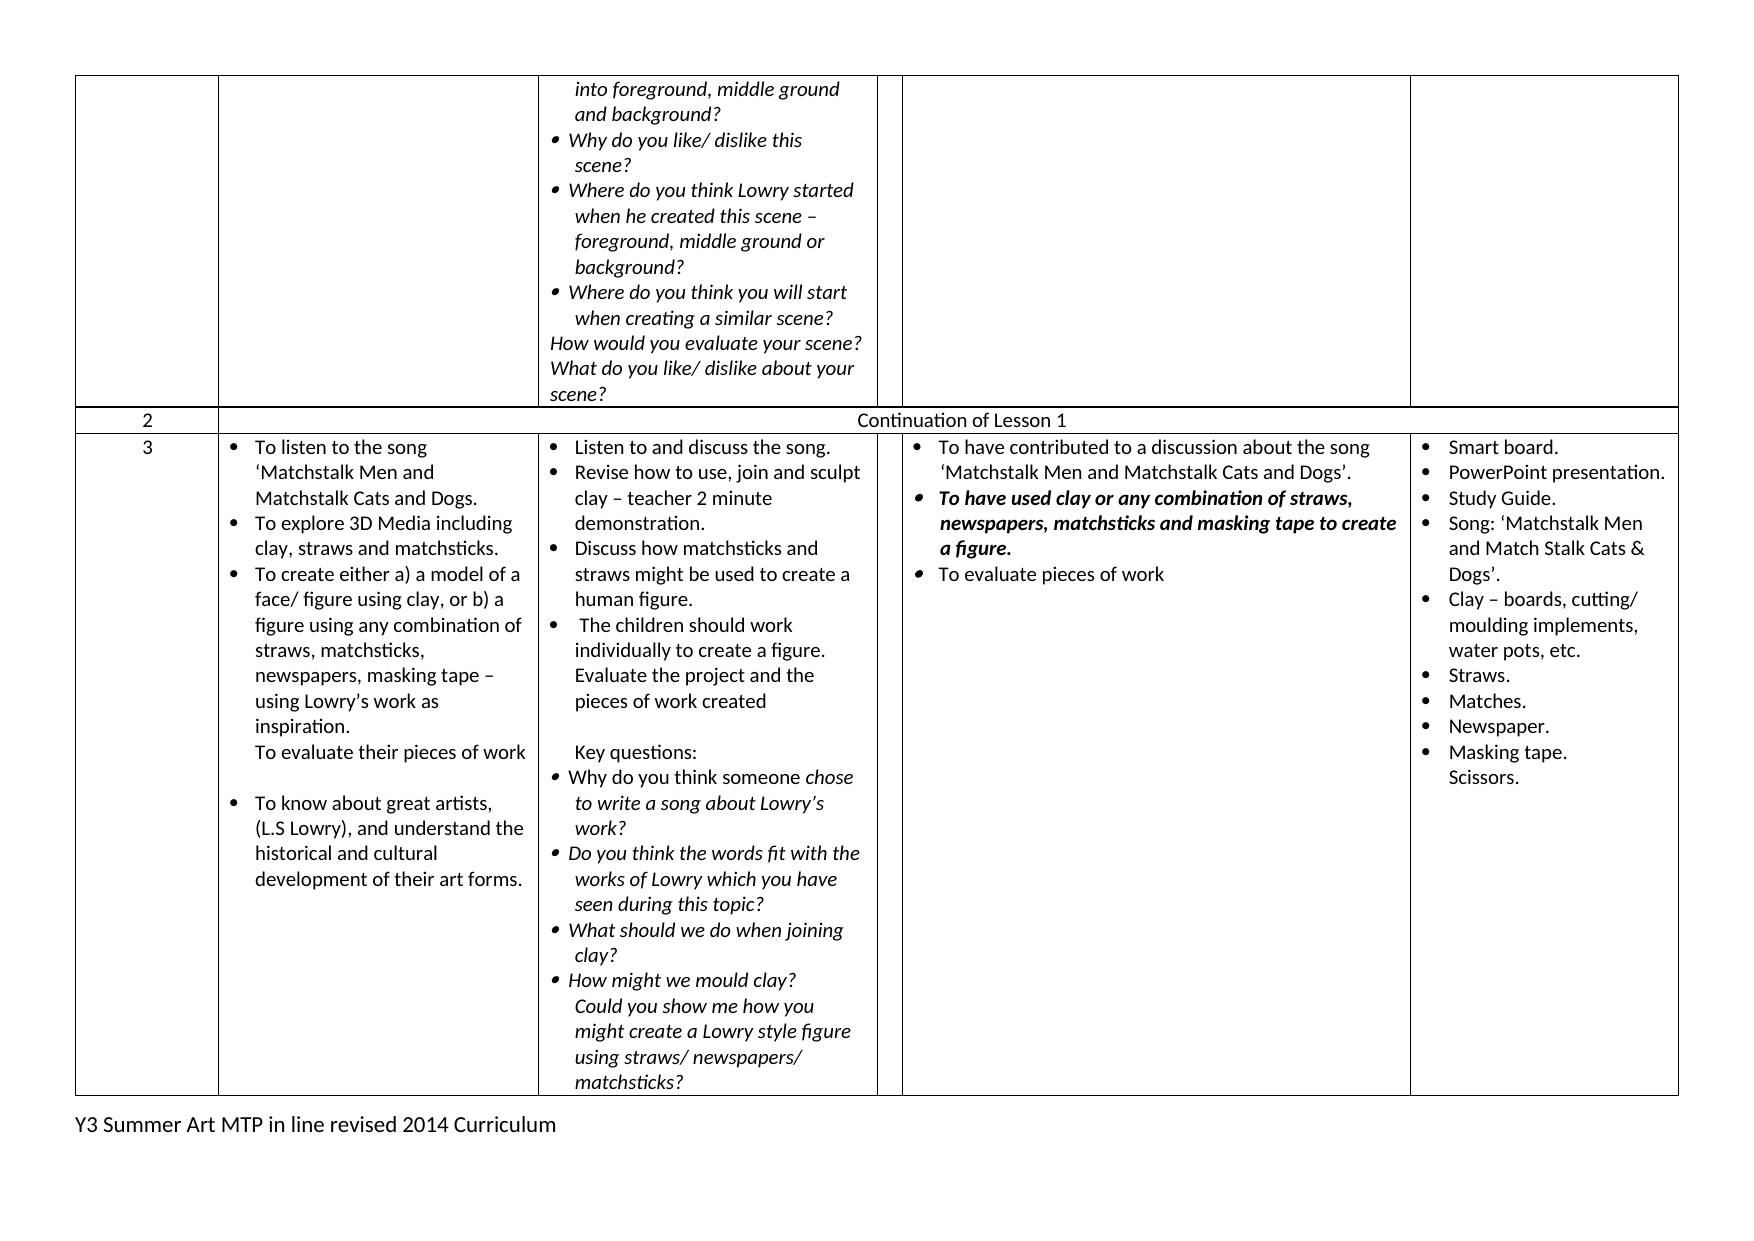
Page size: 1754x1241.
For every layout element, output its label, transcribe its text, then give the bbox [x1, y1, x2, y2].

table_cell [219, 76, 538, 406]
table_cell Smart board. PowerPoint presentation. Study Guide. Song: ‘Matchstalk Men and Match Stalk Cats & Dogs’. Clay – boards, cutting/ moulding implements, water pots, etc. Straws. Matches. Newspaper. Masking tape. Scissors. [1411, 434, 1678, 1095]
table_cell Continuation of Lesson 1 [219, 408, 1678, 433]
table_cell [1411, 76, 1678, 406]
table_cell 2 [76, 408, 218, 433]
table_cell Listen to and discuss the song. Revise how to use, join and sculpt clay – teacher 2 minute demonstration. Discuss how matchsticks and straws might be used to create a human figure. The children should work individually to create a figure. Evaluate the project and the pieces of work created Key questions: Why do you think someone chose to write a song about Lowry’s work? Do you think the words fit with the works of Lowry which you have seen during this topic? What should we do when joining clay? How might we mould clay? Could you show me how you might create a Lowry style figure using straws/ newspapers/ matchsticks? [539, 434, 877, 1095]
table_cell [878, 434, 902, 1095]
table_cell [539, 76, 877, 406]
table_cell [878, 76, 902, 406]
table_cell To listen to the song ‘Matchstalk Men and Matchstalk Cats and Dogs. To explore 3D Media including clay, straws and matchsticks. To create either a) a model of a face/ figure using clay, or b) a figure using any combination of straws, matchsticks, newspapers, masking tape – using Lowry’s work as inspiration. To evaluate their pieces of work To know about great artists, (L.S Lowry), and understand the historical and cultural development of their art forms. [219, 434, 538, 1095]
table_cell 1 [76, 76, 218, 406]
table_cell To have contributed to a discussion about the song ‘Matchstalk Men and Matchstalk Cats and Dogs’. To have used clay or any combination of straws, newspapers, matchsticks and masking tape to create a figure. To evaluate pieces of work [903, 434, 1410, 1095]
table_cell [903, 76, 1410, 406]
table_cell 3 [76, 434, 218, 1095]
